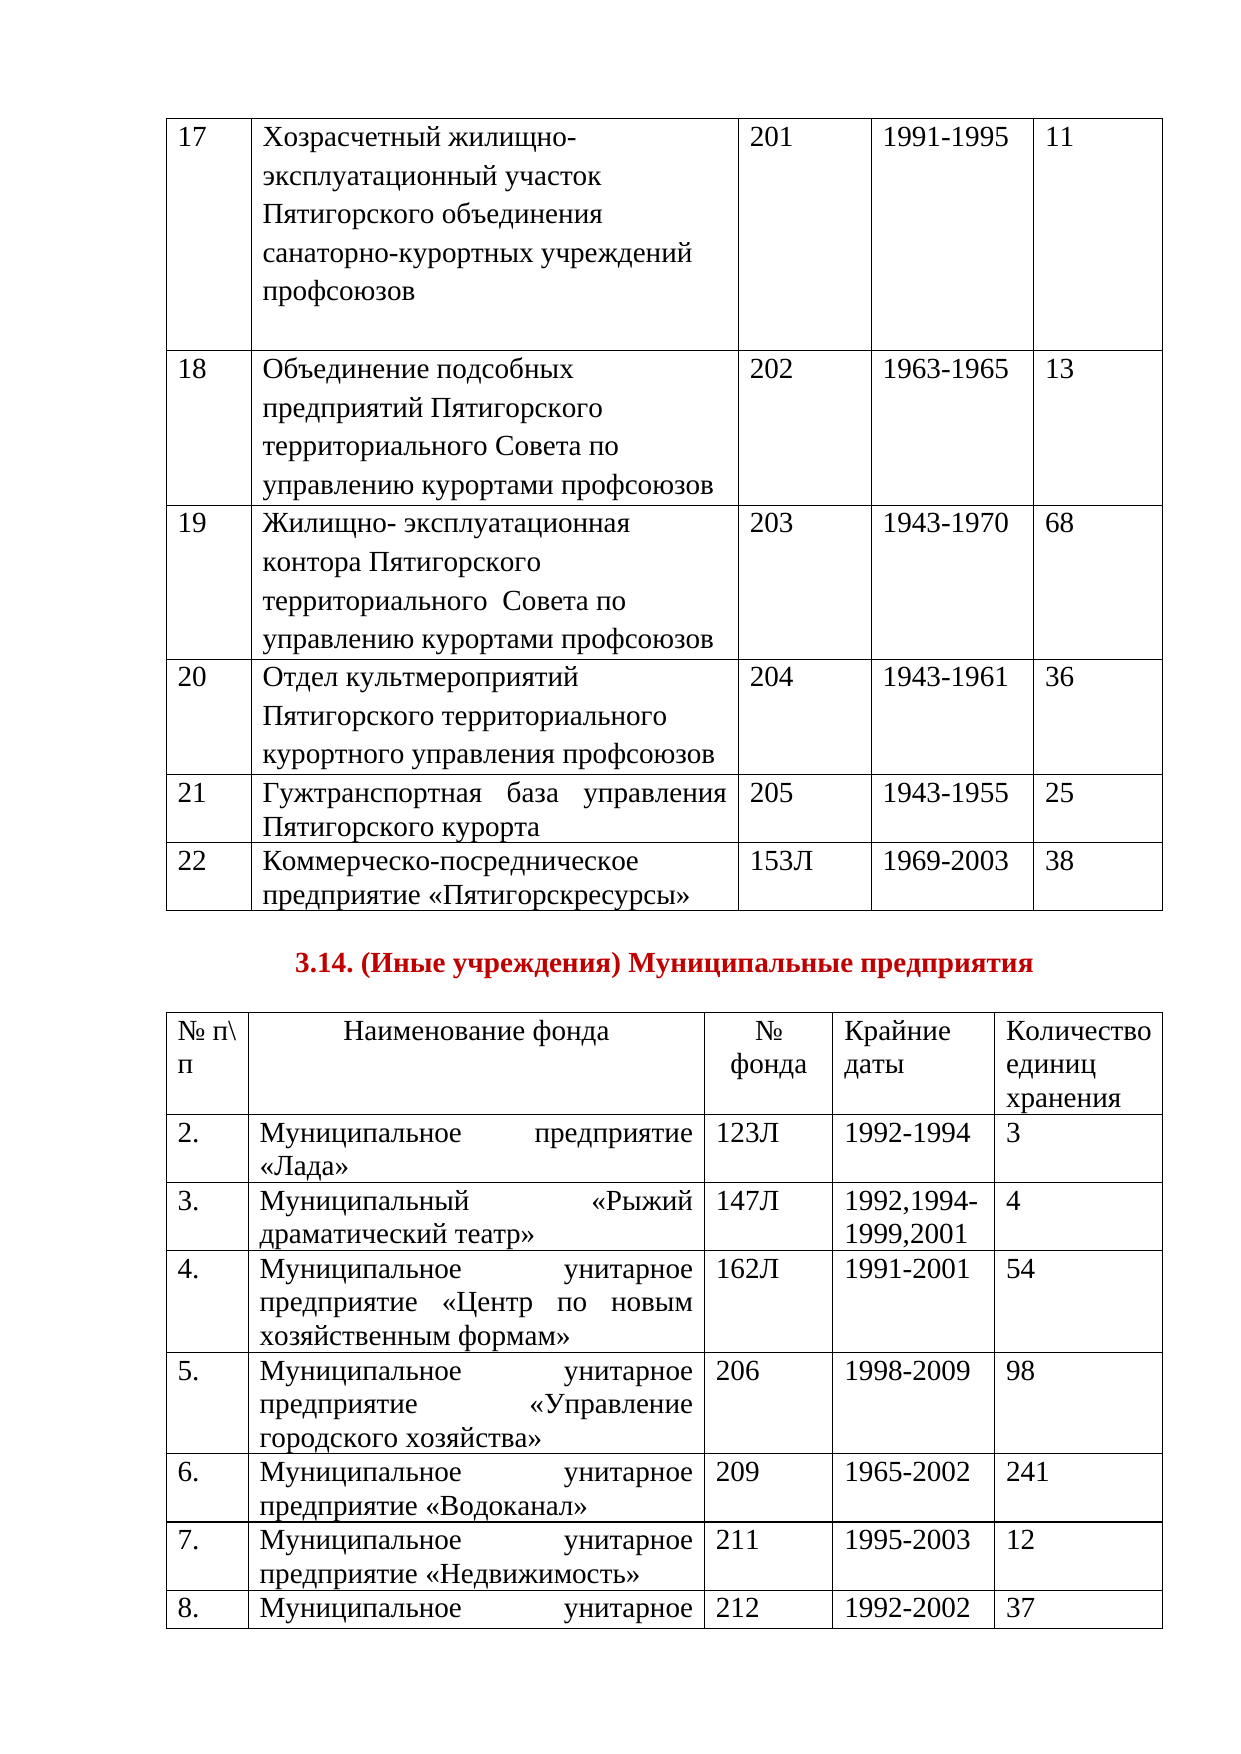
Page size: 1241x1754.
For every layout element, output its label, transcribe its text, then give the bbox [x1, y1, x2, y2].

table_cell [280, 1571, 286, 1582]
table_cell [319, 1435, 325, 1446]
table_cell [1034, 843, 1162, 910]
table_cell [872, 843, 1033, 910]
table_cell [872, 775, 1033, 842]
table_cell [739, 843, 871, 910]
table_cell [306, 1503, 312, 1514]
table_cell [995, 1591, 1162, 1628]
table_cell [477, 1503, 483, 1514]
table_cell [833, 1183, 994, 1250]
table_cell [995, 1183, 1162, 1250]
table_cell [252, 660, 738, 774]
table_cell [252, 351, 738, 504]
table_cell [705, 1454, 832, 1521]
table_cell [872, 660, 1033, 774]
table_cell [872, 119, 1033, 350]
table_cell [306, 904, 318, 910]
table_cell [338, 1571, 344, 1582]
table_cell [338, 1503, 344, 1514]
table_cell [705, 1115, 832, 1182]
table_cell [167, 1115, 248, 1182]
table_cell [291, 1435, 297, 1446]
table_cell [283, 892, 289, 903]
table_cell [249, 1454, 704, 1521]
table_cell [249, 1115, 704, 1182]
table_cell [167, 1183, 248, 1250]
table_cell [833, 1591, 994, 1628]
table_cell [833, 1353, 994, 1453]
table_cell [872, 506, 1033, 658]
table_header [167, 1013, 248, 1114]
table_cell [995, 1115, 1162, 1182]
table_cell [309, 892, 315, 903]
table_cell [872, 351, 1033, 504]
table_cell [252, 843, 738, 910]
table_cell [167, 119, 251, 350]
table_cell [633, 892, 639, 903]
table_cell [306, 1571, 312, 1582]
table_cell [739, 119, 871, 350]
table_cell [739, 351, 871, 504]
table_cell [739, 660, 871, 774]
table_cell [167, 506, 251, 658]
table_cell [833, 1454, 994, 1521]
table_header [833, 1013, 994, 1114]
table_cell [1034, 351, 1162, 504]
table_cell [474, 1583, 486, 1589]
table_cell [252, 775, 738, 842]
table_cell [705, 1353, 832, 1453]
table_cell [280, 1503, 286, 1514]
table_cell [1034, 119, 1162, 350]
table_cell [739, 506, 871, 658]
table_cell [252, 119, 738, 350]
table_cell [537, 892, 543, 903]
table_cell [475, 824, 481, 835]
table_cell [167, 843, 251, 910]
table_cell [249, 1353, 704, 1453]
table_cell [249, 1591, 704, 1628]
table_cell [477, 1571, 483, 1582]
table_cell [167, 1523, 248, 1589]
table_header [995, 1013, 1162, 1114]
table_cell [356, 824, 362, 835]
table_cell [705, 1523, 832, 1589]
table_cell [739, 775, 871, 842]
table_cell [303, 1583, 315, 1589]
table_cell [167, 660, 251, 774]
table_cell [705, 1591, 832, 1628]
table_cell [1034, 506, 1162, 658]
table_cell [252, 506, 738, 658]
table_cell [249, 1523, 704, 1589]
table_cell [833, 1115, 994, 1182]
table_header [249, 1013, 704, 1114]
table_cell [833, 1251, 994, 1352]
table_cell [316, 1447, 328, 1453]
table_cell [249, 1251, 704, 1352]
text 3.14. (Иные учреждения) Муниципальные предприятия [177, 945, 1152, 978]
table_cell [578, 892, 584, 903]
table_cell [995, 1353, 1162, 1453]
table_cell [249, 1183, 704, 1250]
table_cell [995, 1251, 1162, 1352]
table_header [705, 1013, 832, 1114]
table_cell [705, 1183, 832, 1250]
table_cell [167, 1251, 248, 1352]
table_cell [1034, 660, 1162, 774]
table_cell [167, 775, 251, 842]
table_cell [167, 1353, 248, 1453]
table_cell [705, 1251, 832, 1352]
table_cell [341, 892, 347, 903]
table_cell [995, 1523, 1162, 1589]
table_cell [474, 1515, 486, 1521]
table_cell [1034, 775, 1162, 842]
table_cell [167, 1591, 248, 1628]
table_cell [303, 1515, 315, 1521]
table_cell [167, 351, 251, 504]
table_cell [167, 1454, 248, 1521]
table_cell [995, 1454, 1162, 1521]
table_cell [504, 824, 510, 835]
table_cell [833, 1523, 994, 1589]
